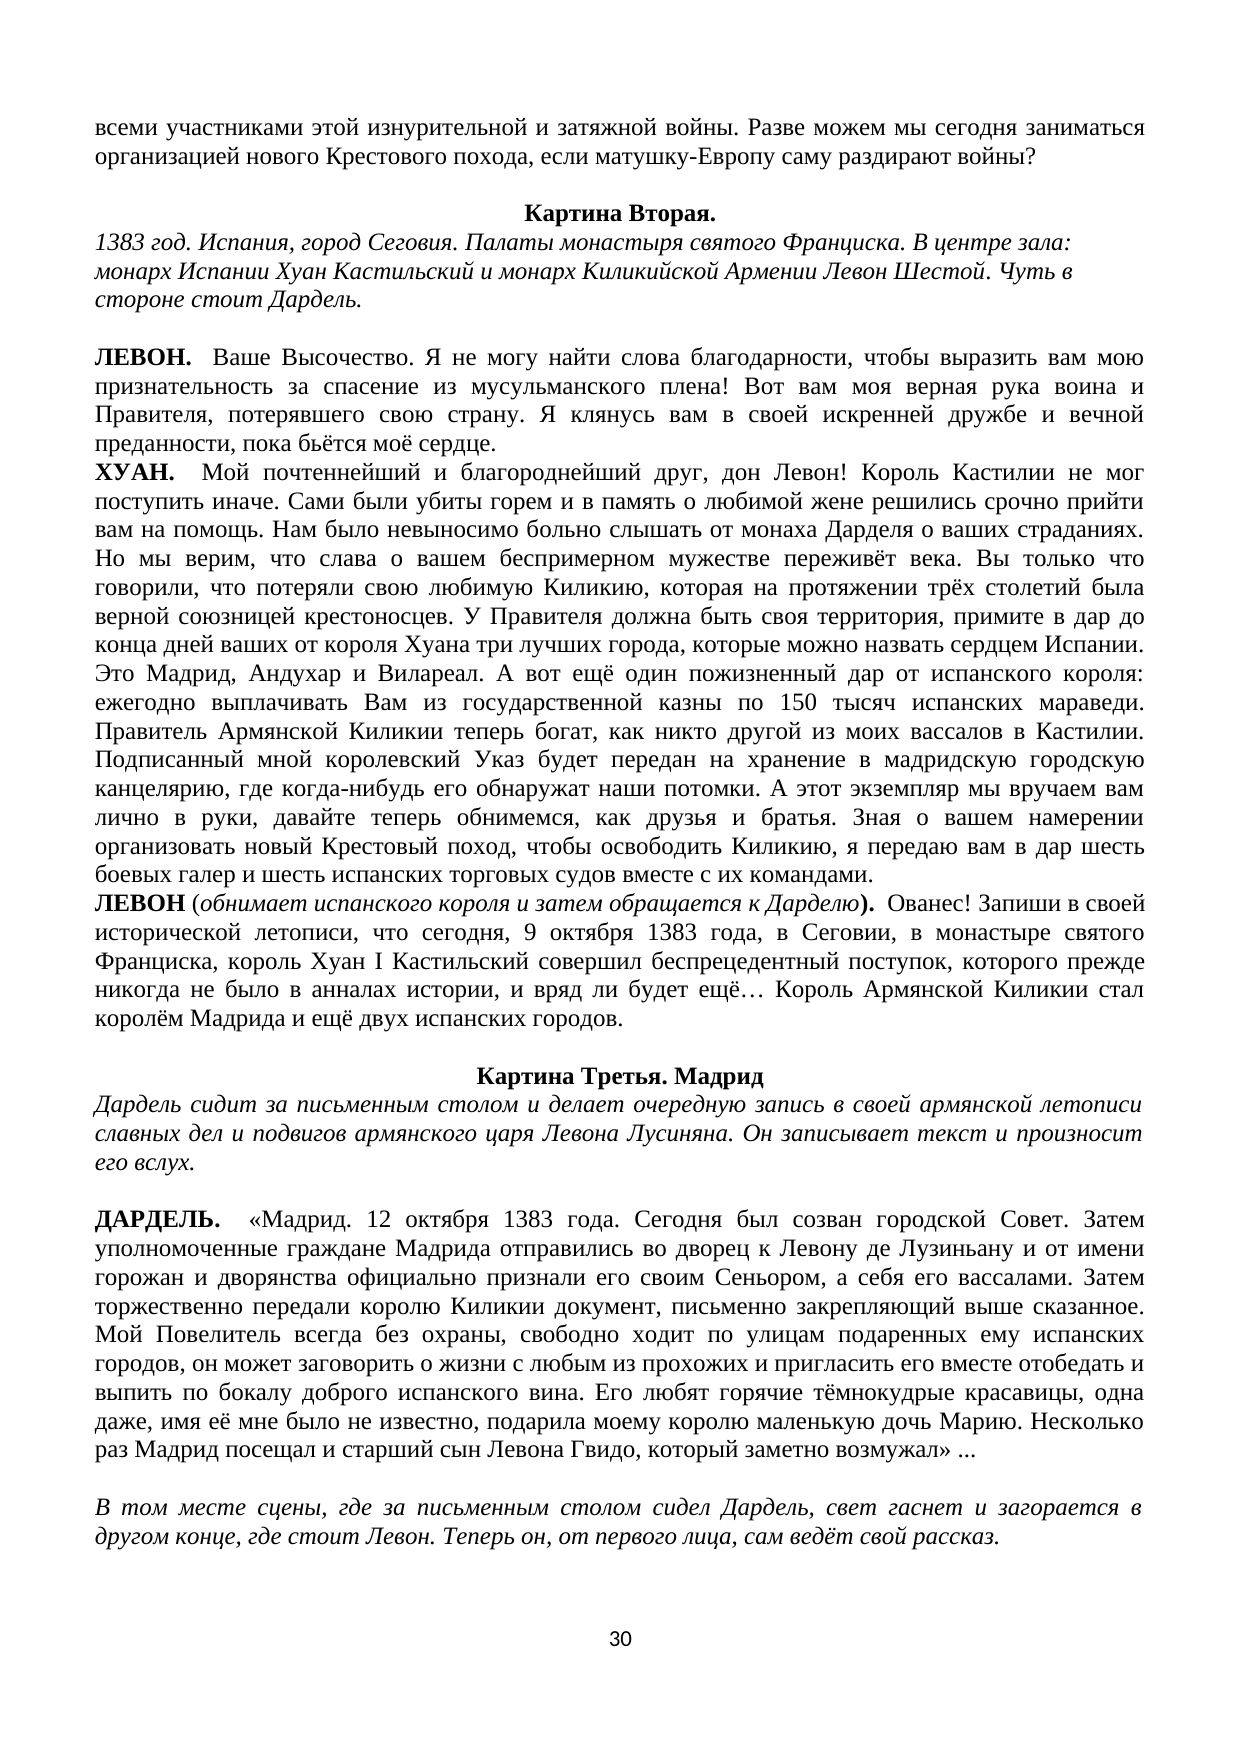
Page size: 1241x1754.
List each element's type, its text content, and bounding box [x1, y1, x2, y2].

text ДАРДЕЛЬ. «Мадрид. 12 октября 1383 года. Сегодня был созван городской Совет. Затем уполномоченные граждане Мадрида отправились во дворец к Левону де Лузиньану и от имени горожан и дворянства официально признали его своим Сеньором, а себя его вассалами. Затем торжественно передали королю Киликии документ, письменно закрепляющий выше сказанное. Мой Повелитель всегда без охраны, свободно ходит по улицам подаренных ему испанских городов, он может заговорить о жизни с любым из прохожих и пригласить его вместе отобедать и выпить по бокалу доброго испанского вина. Его любят горячие тёмнокудрые красавицы, одна даже, имя её мне было не известно, подарила моему королю маленькую дочь Марию. Несколько раз Мадрид посещал и старший сын Левона Гвидо, который заметно возмужал» ... [94, 1204, 1146, 1463]
text 1383 год. Испания, город Сеговия. Палаты монастыря святого Франциска. В центре зала: монарх Испании Хуан Кастильский и монарх Киликийской Армении Левон Шестой. Чуть в стороне стоит Дардель. [94, 227, 1146, 313]
text В том месте сцены, где за письменным столом сидел Дардель, свет гаснет и загорается в другом конце, где стоит Левон. Теперь он, от первого лица, сам ведёт свой рассказ. [94, 1492, 1146, 1549]
text ХУАН. Мой почтеннейший и благороднейший друг, дон Левон! Король Кастилии не мог поступить иначе. Сами были убиты горем и в память о любимой жене решились срочно прийти вам на помощь. Нам было невыносимо больно слышать от монаха Дарделя о ваших страданиях. Но мы верим, что слава о вашем беспримерном мужестве переживёт века. Вы только что говорили, что потеряли свою любимую Киликию, которая на протяжении трёх столетий была верной союзницей крестоносцев. У Правителя должна быть своя территория, примите в дар до конца дней ваших от короля Хуана три лучших города, которые можно назвать сердцем Испании. Это Мадрид, Андухар и Вилареал. А вот ещё один пожизненный дар от испанского короля: ежегодно выплачивать Вам из государственной казны по 150 тысяч испанских мараведи. Правитель Армянской Киликии теперь богат, как никто другой из моих вассалов в Кастилии. Подписанный мной королевский Указ будет передан на хранение в мадридскую городскую канцелярию, где когда-нибудь его обнаружат наши потомки. А этот экземпляр мы вручаем вам лично в руки, давайте теперь обнимемся, как друзья и братья. Зная о вашем намерении организовать новый Крестовый поход, чтобы освободить Киликию, я передаю вам в дар шесть боевых галер и шесть испанских торговых судов вместе с их командами. [94, 457, 1146, 888]
text Картина Третья. Мадрид [94, 1061, 1146, 1089]
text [94, 112, 1146, 169]
text ЛЕВОН (обнимает испанского короля и затем обращается к Дарделю). Ованес! Запиши в своей исторической летописи, что сегодня, 9 октября 1383 года, в Сеговии, в монастыре святого Франциска, король Хуан I Кастильский совершил беспрецедентный поступок, которого прежде никогда не было в анналах истории, и вряд ли будет ещё… Король Армянской Киликии стал королём Мадрида и ещё двух испанских городов. [94, 888, 1146, 1032]
text ЛЕВОН. Ваше Высочество. Я не могу найти слова благодарности, чтобы выразить вам мою признательность за спасение из мусульманского плена! Вот вам моя верная рука воина и Правителя, потерявшего свою страну. Я клянусь вам в своей искренней дружбе и вечной преданности, пока бьётся моё сердце. [94, 342, 1146, 457]
text Дардель сидит за письменным столом и делает очередную запись в своей армянской летописи славных дел и подвигов армянского царя Левона Лусиняна. Он записывает текст и произносит его вслух. [94, 1089, 1146, 1176]
text Картина Вторая. [94, 198, 1146, 227]
